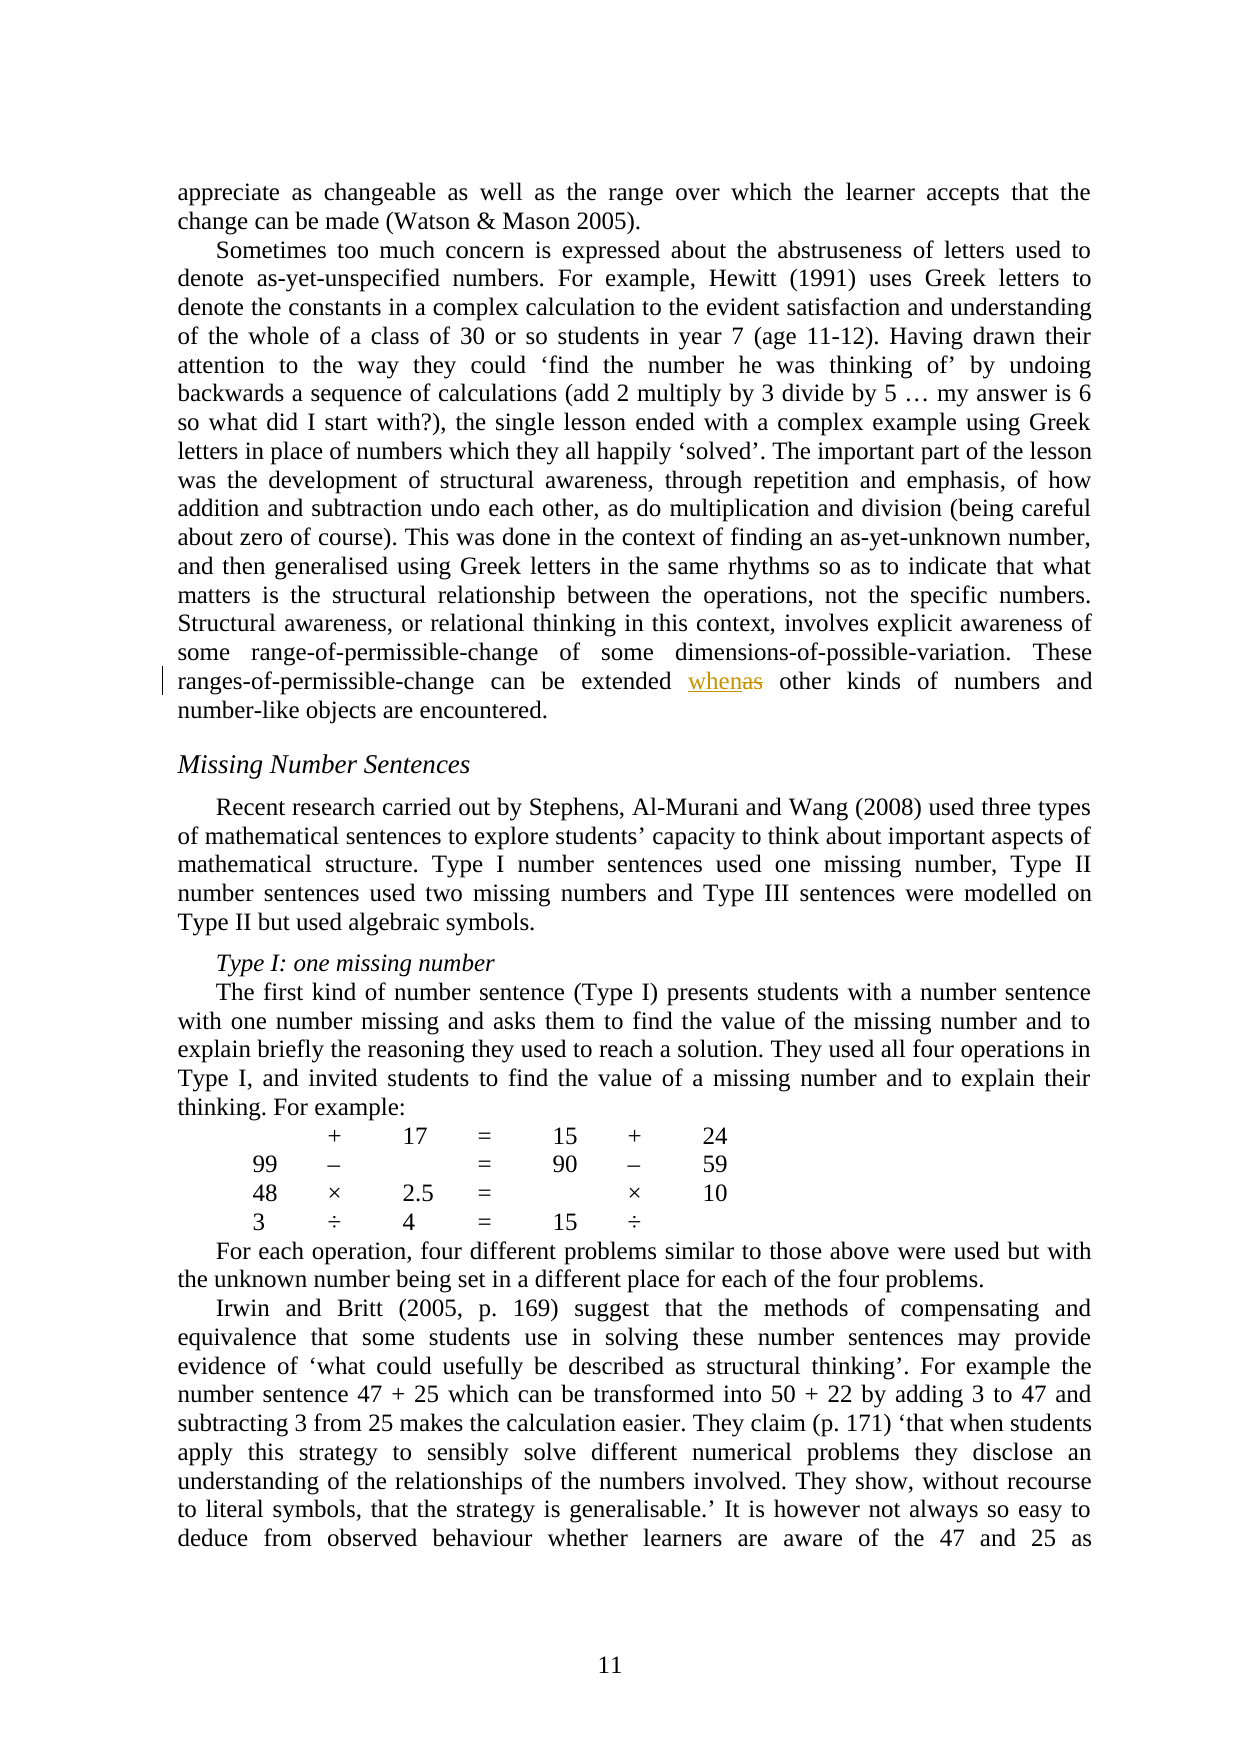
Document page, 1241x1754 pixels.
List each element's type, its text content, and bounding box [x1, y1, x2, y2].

text Recent research carried out by Stephens, Al-Murani and Wang (2008) used three types of mathematical sentences to explore students’ capacity to think about important aspects of mathematical structure. Type I number sentences used one missing number, Type II number sentences used two missing numbers and Type III sentences were modelled on Type II but used algebraic symbols. [177, 792, 1092, 936]
text 3 ÷ 4 = 15 ÷ [177, 1207, 1092, 1236]
subtitle Missing Number Sentences [177, 748, 1092, 779]
text The first kind of number sentence (Type I) presents students with a number sentence with one number missing and asks them to find the value of the missing number and to explain briefly the reasoning they used to reach a solution. They used all four operations in Type I, and invited students to find the value of a missing number and to explain their thinking. For example: [177, 977, 1092, 1121]
subtitle Type I: one missing number [177, 948, 1092, 977]
text Sometimes too much concern is expressed about the abstruseness of letters used to denote as-yet-unspecified numbers. For example, Hewitt (1991) uses Greek letters to denote the constants in a complex calculation to the evident satisfaction and understanding of the whole of a class of 30 or so students in year 7 (age 11-12). Having drawn their attention to the way they could ‘find the number he was thinking of’ by undoing backwards a sequence of calculations (add 2 multiply by 3 divide by 5 … my answer is 6 so what did I start with?), the single lesson ended with a complex example using Greek letters in place of numbers which they all happily ‘solved’. The important part of the lesson was the development of structural awareness, through repetition and emphasis, of how addition and subtraction undo each other, as do multiplication and division (being careful about zero of course). This was done in the context of finding an as-yet-unknown number, and then generalised using Greek letters in the same rhythms so as to indicate that what matters is the structural relationship between the operations, not the specific numbers. Structural awareness, or relational thinking in this context, involves explicit awareness of some range-of-permissible-change of some dimensions-of-possible-variation. These ranges-of-permissible-change can be extended other kinds of numbers and number-like objects are encountered. [177, 235, 1092, 723]
text 99 – = 90 – 59 [177, 1149, 1092, 1178]
text For each operation, four different problems similar to those above were used but with the unknown number being set in a different place for each of the four problems. [177, 1236, 1092, 1293]
text 48 × 2.5 = × 10 [177, 1178, 1092, 1207]
text + 17 = 15 + 24 [177, 1121, 1092, 1149]
